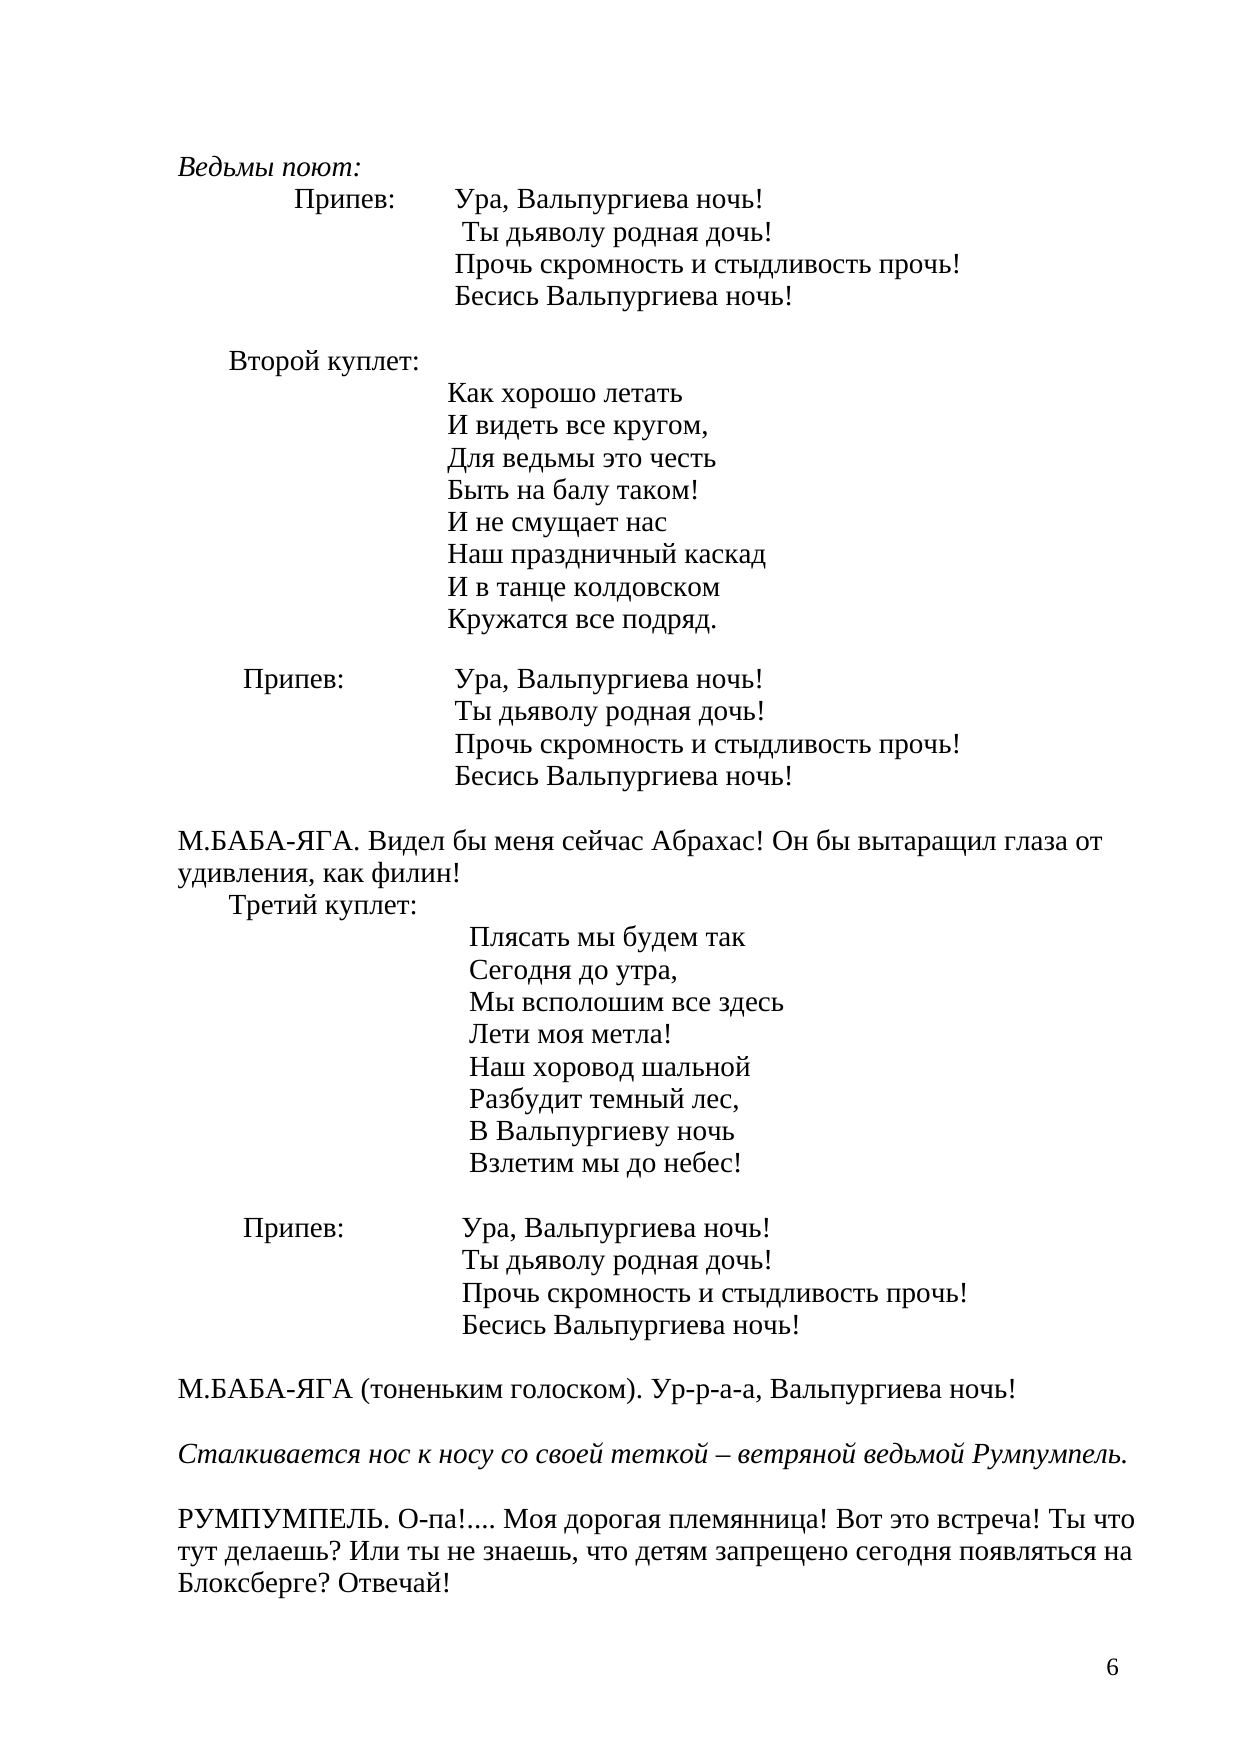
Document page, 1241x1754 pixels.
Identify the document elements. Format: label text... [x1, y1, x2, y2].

text Плясать мы будем так [177, 921, 1152, 953]
text Ведьмы поют: [177, 150, 1152, 183]
text М.БАБА-ЯГА. Видел бы меня сейчас Абрахас! Он бы вытаращил глаза от удивления, как филин! [177, 824, 1152, 888]
text Припев: Ура, Вальпургиева ночь! [177, 183, 1152, 215]
text Как хорошо летать [177, 376, 1152, 409]
text Ты дьяволу родная дочь! [177, 215, 1152, 247]
text Сегодня до утра, [177, 953, 1152, 985]
text И в танце колдовском [177, 570, 1152, 602]
text Ты дьяволу родная дочь! [177, 695, 1152, 727]
text М.БАБА-ЯГА (тоненьким голоском). Ур-р-а-а, Вальпургиева ночь! [177, 1373, 1152, 1405]
text РУМПУМПЕЛЬ. О-па!.... Моя дорогая племянница! Вот это встреча! Ты что тут делаешь? Или ты не знаешь, что детям запрещено сегодня появляться на Блоксберге? Отвечай! [177, 1502, 1152, 1599]
text Припев: Ура, Вальпургиева ночь! [177, 662, 1152, 695]
text Припев: Ура, Вальпургиева ночь! [177, 1211, 1152, 1244]
text Наш хоровод шальной [177, 1050, 1152, 1082]
text Прочь скромность и стыдливость прочь! [177, 1276, 1152, 1308]
text Бесись Вальпургиева ночь! [177, 759, 1152, 792]
text Прочь скромность и стыдливость прочь! [177, 727, 1152, 759]
text Ты дьяволу родная дочь! [177, 1244, 1152, 1276]
text Кружатся все подряд. [177, 602, 1152, 635]
text В Вальпургиеву ночь [177, 1114, 1152, 1147]
text Второй куплет: [177, 344, 1152, 376]
text Мы всполошим все здесь [177, 985, 1152, 1018]
text Прочь скромность и стыдливость прочь! [177, 247, 1152, 279]
text И видеть все кругом, [177, 409, 1152, 441]
text Наш праздничный каскад [177, 538, 1152, 570]
text Сталкивается нос к носу со своей теткой – ветряной ведьмой Румпумпель. [177, 1437, 1152, 1470]
text Лети моя метла! [177, 1018, 1152, 1050]
text Взлетим мы до небес! [177, 1147, 1152, 1179]
text И не смущает нас [177, 506, 1152, 538]
text Бесись Вальпургиева ночь! [177, 1308, 1152, 1341]
text Бесись Вальпургиева ночь! [177, 279, 1152, 312]
text Разбудит темный лес, [177, 1082, 1152, 1114]
text Быть на балу таком! [177, 473, 1152, 506]
text Третий куплет: [177, 888, 1152, 921]
text Для ведьмы это честь [177, 441, 1152, 473]
